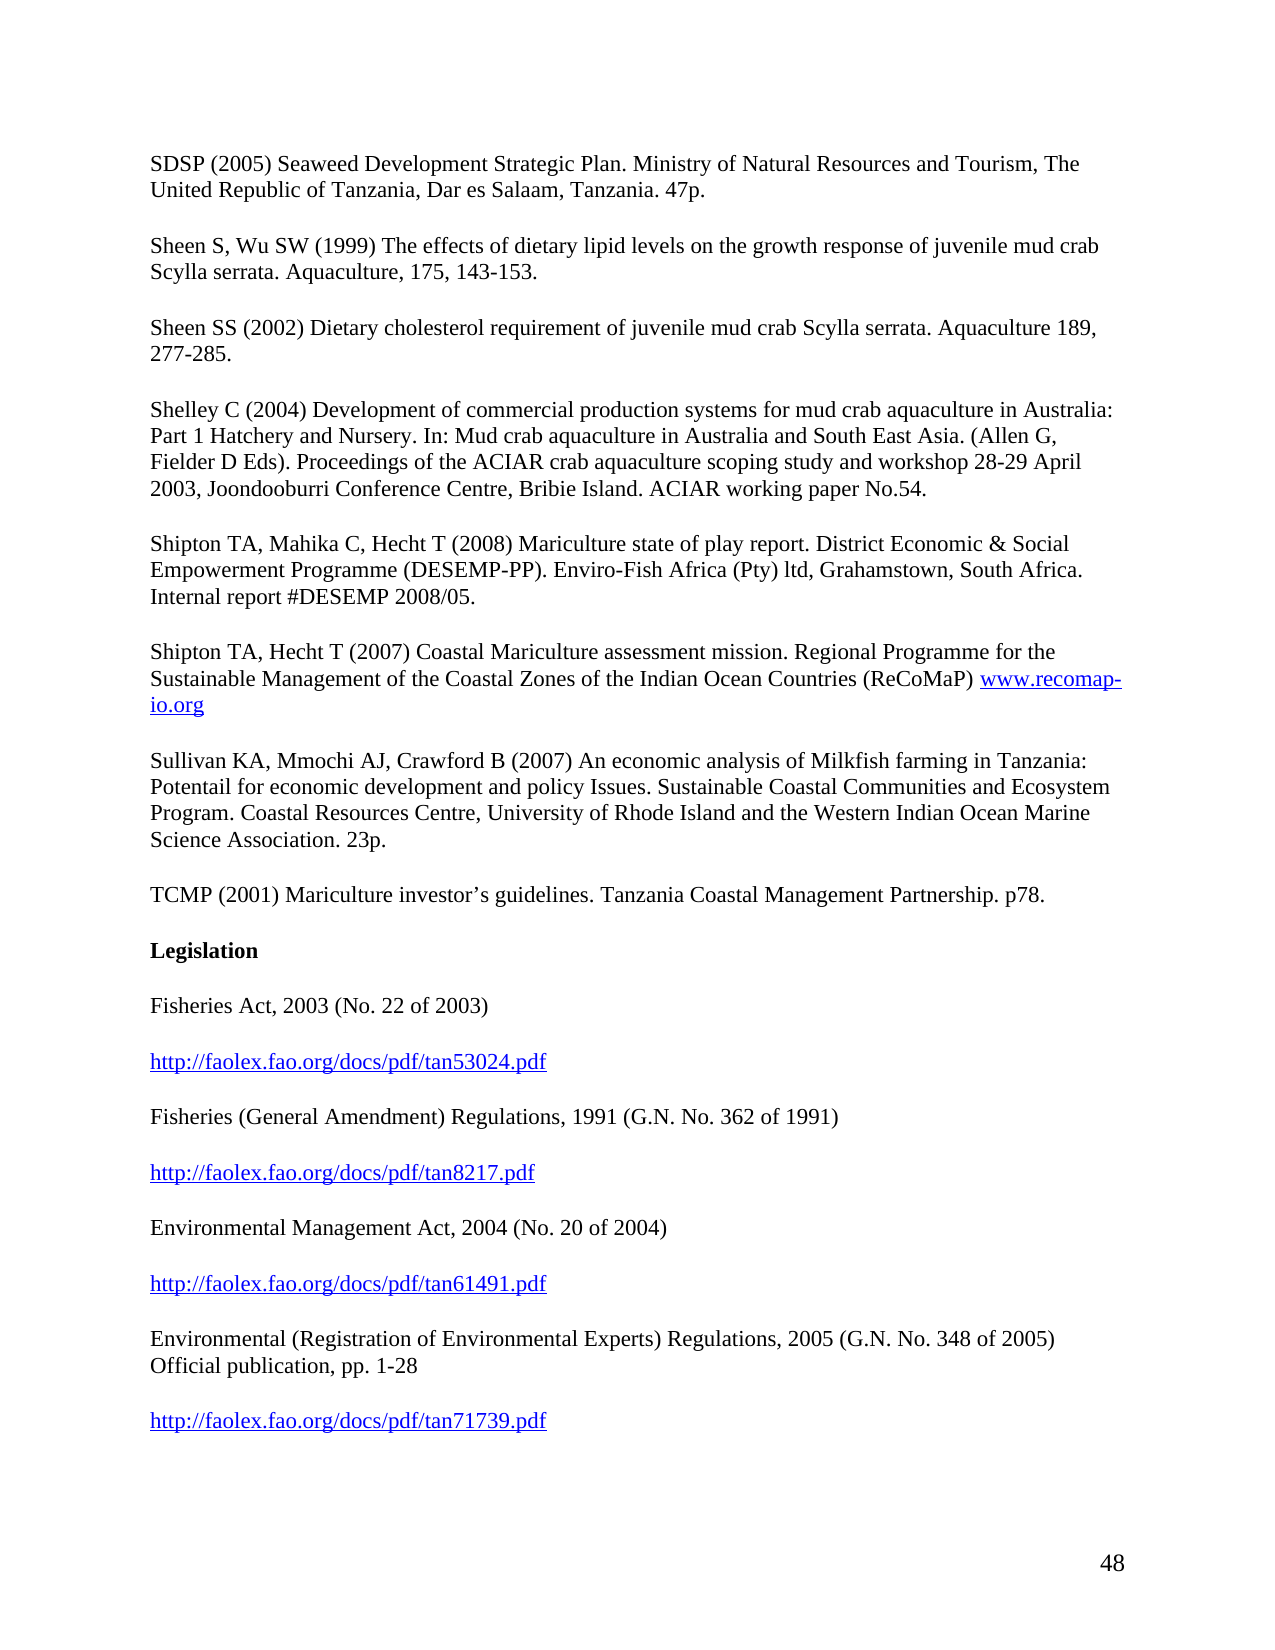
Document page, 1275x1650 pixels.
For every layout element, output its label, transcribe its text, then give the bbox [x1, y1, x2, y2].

text Shelley C (2004) Development of commercial production systems for mud crab aquaculture in Australia: Part 1 Hatchery and Nursery. In: Mud crab aquaculture in Australia and South East Asia. (Allen G, Fielder D Eds). Proceedings of the ACIAR crab aquaculture scoping study and workshop 28-29 April 2003, Joondooburri Conference Centre, Bribie Island. ACIAR working paper No.54. [150, 396, 1125, 501]
text Fisheries Act, 2003 (No. 22 of 2003) [150, 992, 1125, 1019]
text Environmental Management Act, 2004 (No. 20 of 2004) [150, 1214, 1125, 1241]
text Legislation [150, 937, 1125, 963]
text http://faolex.fao.org/docs/pdf/tan61491.pdf [150, 1270, 1125, 1296]
text Sheen S, Wu SW (1999) The effects of dietary lipid levels on the growth response of juvenile mud crab Scylla serrata. Aquaculture, 175, 143-153. [150, 232, 1125, 284]
text Environmental (Registration of Environmental Experts) Regulations, 2005 (G.N. No. 348 of 2005) Official publication, pp. 1-28 [150, 1325, 1125, 1378]
text http://faolex.fao.org/docs/pdf/tan8217.pdf [150, 1159, 1125, 1185]
text SDSP (2005) Seaweed Development Strategic Plan. Ministry of Natural Resources and Tourism, The United Republic of Tanzania, Dar es Salaam, Tanzania. 47p. [150, 150, 1125, 203]
text http://faolex.fao.org/docs/pdf/tan53024.pdf [150, 1048, 1125, 1074]
text Sheen SS (2002) Dietary cholesterol requirement of juvenile mud crab Scylla serrata. Aquaculture 189, 277-285. [150, 314, 1125, 366]
text http://faolex.fao.org/docs/pdf/tan71739.pdf [150, 1407, 1125, 1434]
text Shipton TA, Mahika C, Hecht T (2008) Mariculture state of play report. District Economic & Social Empowerment Programme (DESEMP-PP). Enviro-Fish Africa (Pty) ltd, Grahamstown, South Africa. Internal report #DESEMP 2008/05. [150, 530, 1125, 609]
text Shipton TA, Hecht T (2007) Coastal Mariculture assessment mission. Regional Programme for the Sustainable Management of the Coastal Zones of the Indian Ocean Countries (ReCoMaP) www.recomap-io.org [150, 638, 1125, 717]
text Sullivan KA, Mmochi AJ, Crawford B (2007) An economic analysis of Milkfish farming in Tanzania: Potentail for economic development and policy Issues. Sustainable Coastal Communities and Ecosystem Program. Coastal Resources Centre, University of Rhode Island and the Western Indian Ocean Marine Science Association. 23p. [150, 747, 1125, 852]
text TCMP (2001) Mariculture investor’s guidelines. Tanzania Coastal Management Partnership. p78. [150, 881, 1125, 908]
text Fisheries (General Amendment) Regulations, 1991 (G.N. No. 362 of 1991) [150, 1103, 1125, 1130]
